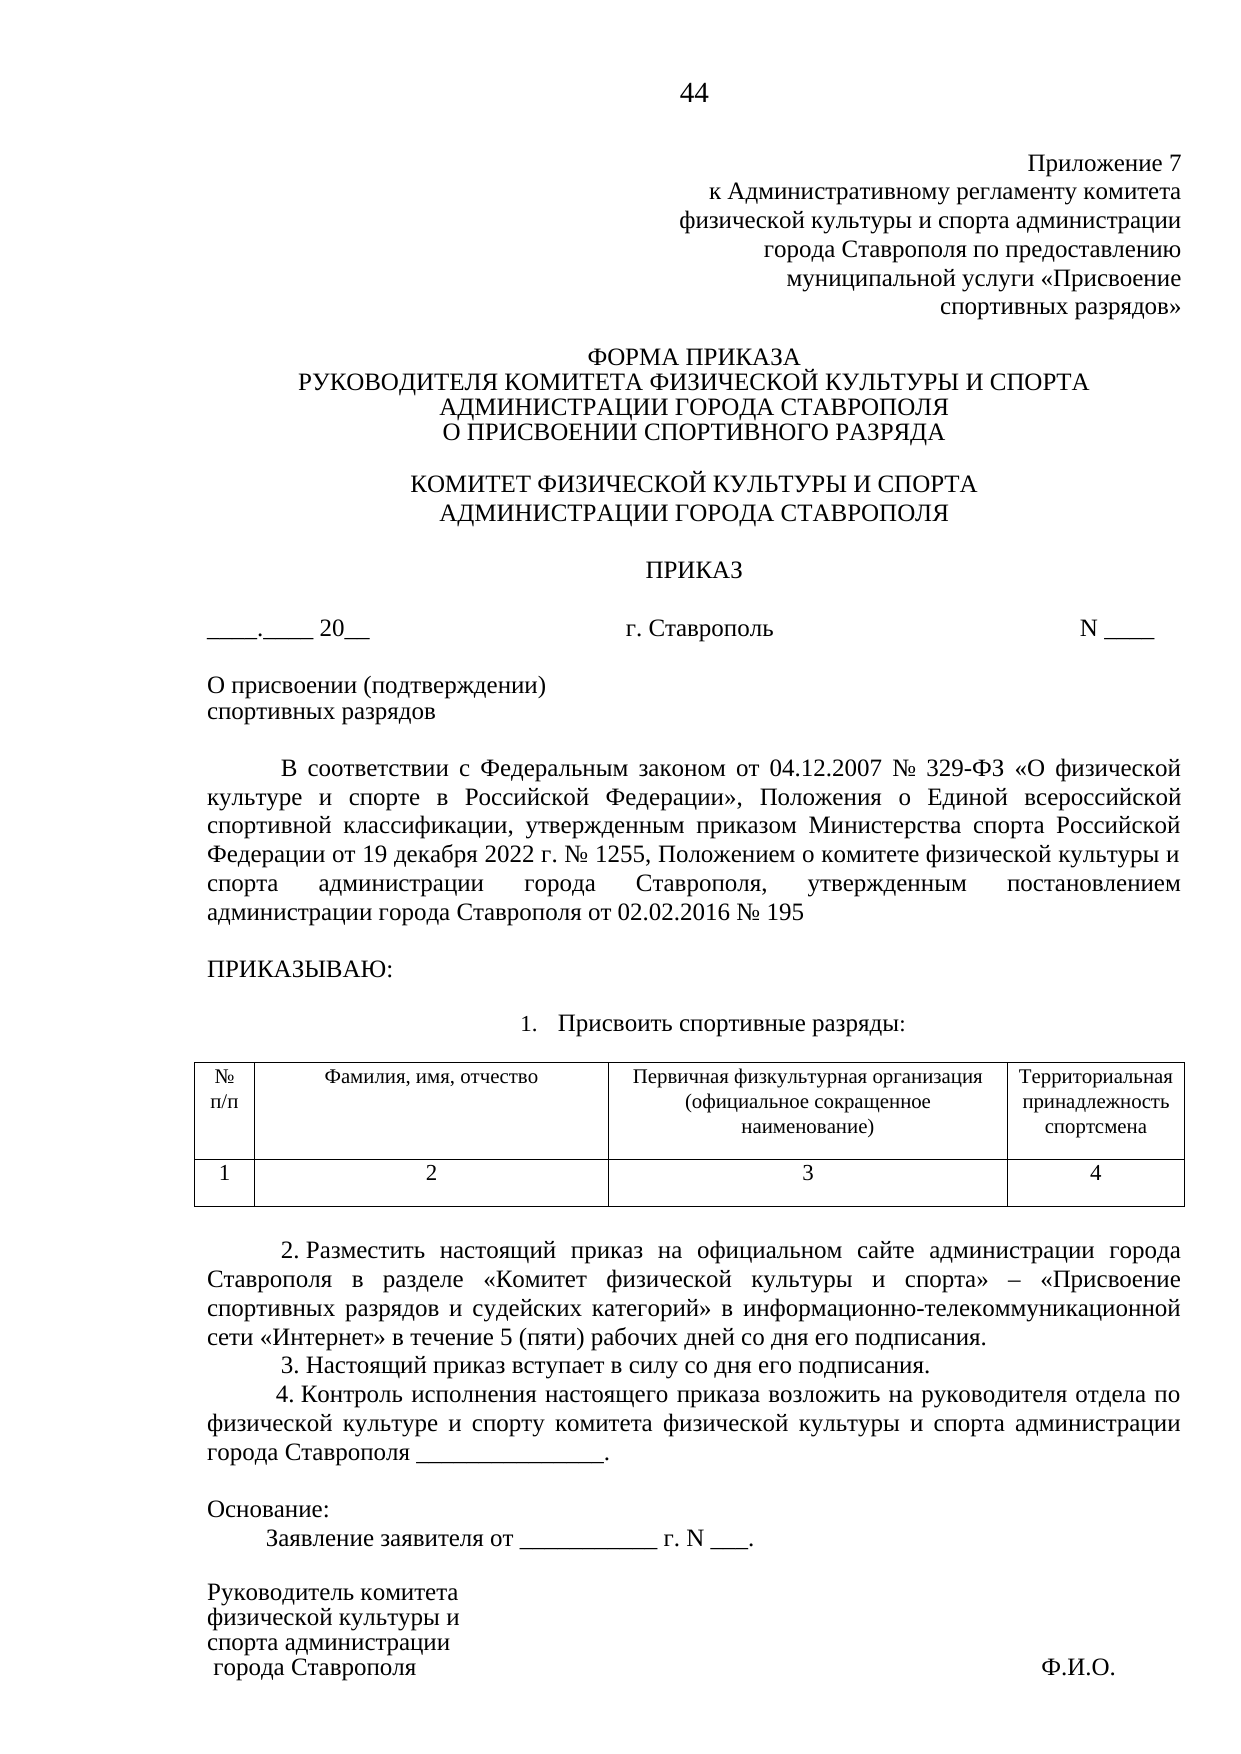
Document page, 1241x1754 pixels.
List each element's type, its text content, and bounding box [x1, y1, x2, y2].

table_header Территориальная принадлежность спортсмена [1008, 1063, 1184, 1159]
table_cell 4 [1008, 1160, 1184, 1206]
text города Ставрополя Ф.И.О. [207, 1656, 1181, 1681]
text физической культуры и спорта администрации [207, 205, 1181, 234]
text к Административному регламенту комитета [207, 176, 1181, 205]
text ____.____ 20__ г. Ставрополь N ____ [207, 613, 1181, 642]
text физической культуры и [207, 1606, 1181, 1631]
text 2. Разместить настоящий приказ на официальном сайте администрации города Ставрополя в разделе «Комитет физической культуры и спорта» – «Присвоение спортивных разрядов и судейских категорий» в информационно-телекоммуникационной сети «Интернет» в течение 5 (пяти) рабочих дней со дня его подписания. [207, 1236, 1181, 1351]
text ПРИКАЗ [207, 556, 1181, 584]
table_cell 3 [609, 1160, 1007, 1206]
text КОМИТЕТ ФИЗИЧЕСКОЙ КУЛЬТУРЫ И СПОРТА [207, 469, 1181, 498]
table_header Первичная физкультурная организация (официальное сокращенное наименование) [609, 1063, 1007, 1159]
text Основание: [207, 1494, 1181, 1523]
text спортивных разрядов» [207, 291, 1181, 320]
text РУКОВОДИТЕЛЯ КОМИТЕТА ФИЗИЧЕСКОЙ КУЛЬТУРЫ И СПОРТА [207, 370, 1181, 395]
text О присвоении (подтверждении) [207, 671, 1181, 699]
text 4. Контроль исполнения настоящего приказа возложить на руководителя отдела по физической культуре и спорту комитета физической культуры и спорта администрации города Ставрополя _______________. [207, 1379, 1181, 1466]
text города Ставрополя по предоставлению [207, 234, 1181, 263]
text муниципальной услуги «Присвоение [207, 263, 1181, 291]
text ПРИКАЗЫВАЮ: [207, 954, 1181, 983]
text В соответствии с Федеральным законом от 04.12.2007 № 329-ФЗ «О физической культуре и спорте в Российской Федерации», Положения о Единой всероссийской спортивной классификации, утвержденным приказом Министерства спорта Российской Федерации от 19 декабря 2022 г. № 1255, Положением о комитете физической культуры и спорта администрации города Ставрополя, утвержденным постановлением администрации города Ставрополя от 02.02.2016 № 195 [207, 753, 1181, 926]
text ФОРМА ПРИКАЗА [207, 345, 1181, 370]
table_cell 2 [255, 1160, 608, 1206]
text 3. Настоящий приказ вступает в силу со дня его подписания. [207, 1351, 1181, 1379]
text О ПРИСВОЕНИИ СПОРТИВНОГО РАЗРЯДА [207, 420, 1181, 445]
text Приложение 7 [207, 148, 1181, 176]
table_header Фамилия, имя, отчество [255, 1063, 608, 1159]
text АДМИНИСТРАЦИИ ГОРОДА СТАВРОПОЛЯ [207, 498, 1181, 527]
table_cell 1 [195, 1160, 254, 1206]
text Заявление заявителя от ___________ г. N ___. [207, 1523, 1181, 1552]
list Присвоить спортивные разряды: [244, 1008, 1181, 1037]
text спорта администрации [207, 1631, 1181, 1656]
table_header № п/п [195, 1063, 254, 1159]
text АДМИНИСТРАЦИИ ГОРОДА СТАВРОПОЛЯ [207, 395, 1181, 420]
text Руководитель комитета [207, 1581, 1181, 1606]
text спортивных разрядов [207, 699, 1181, 724]
